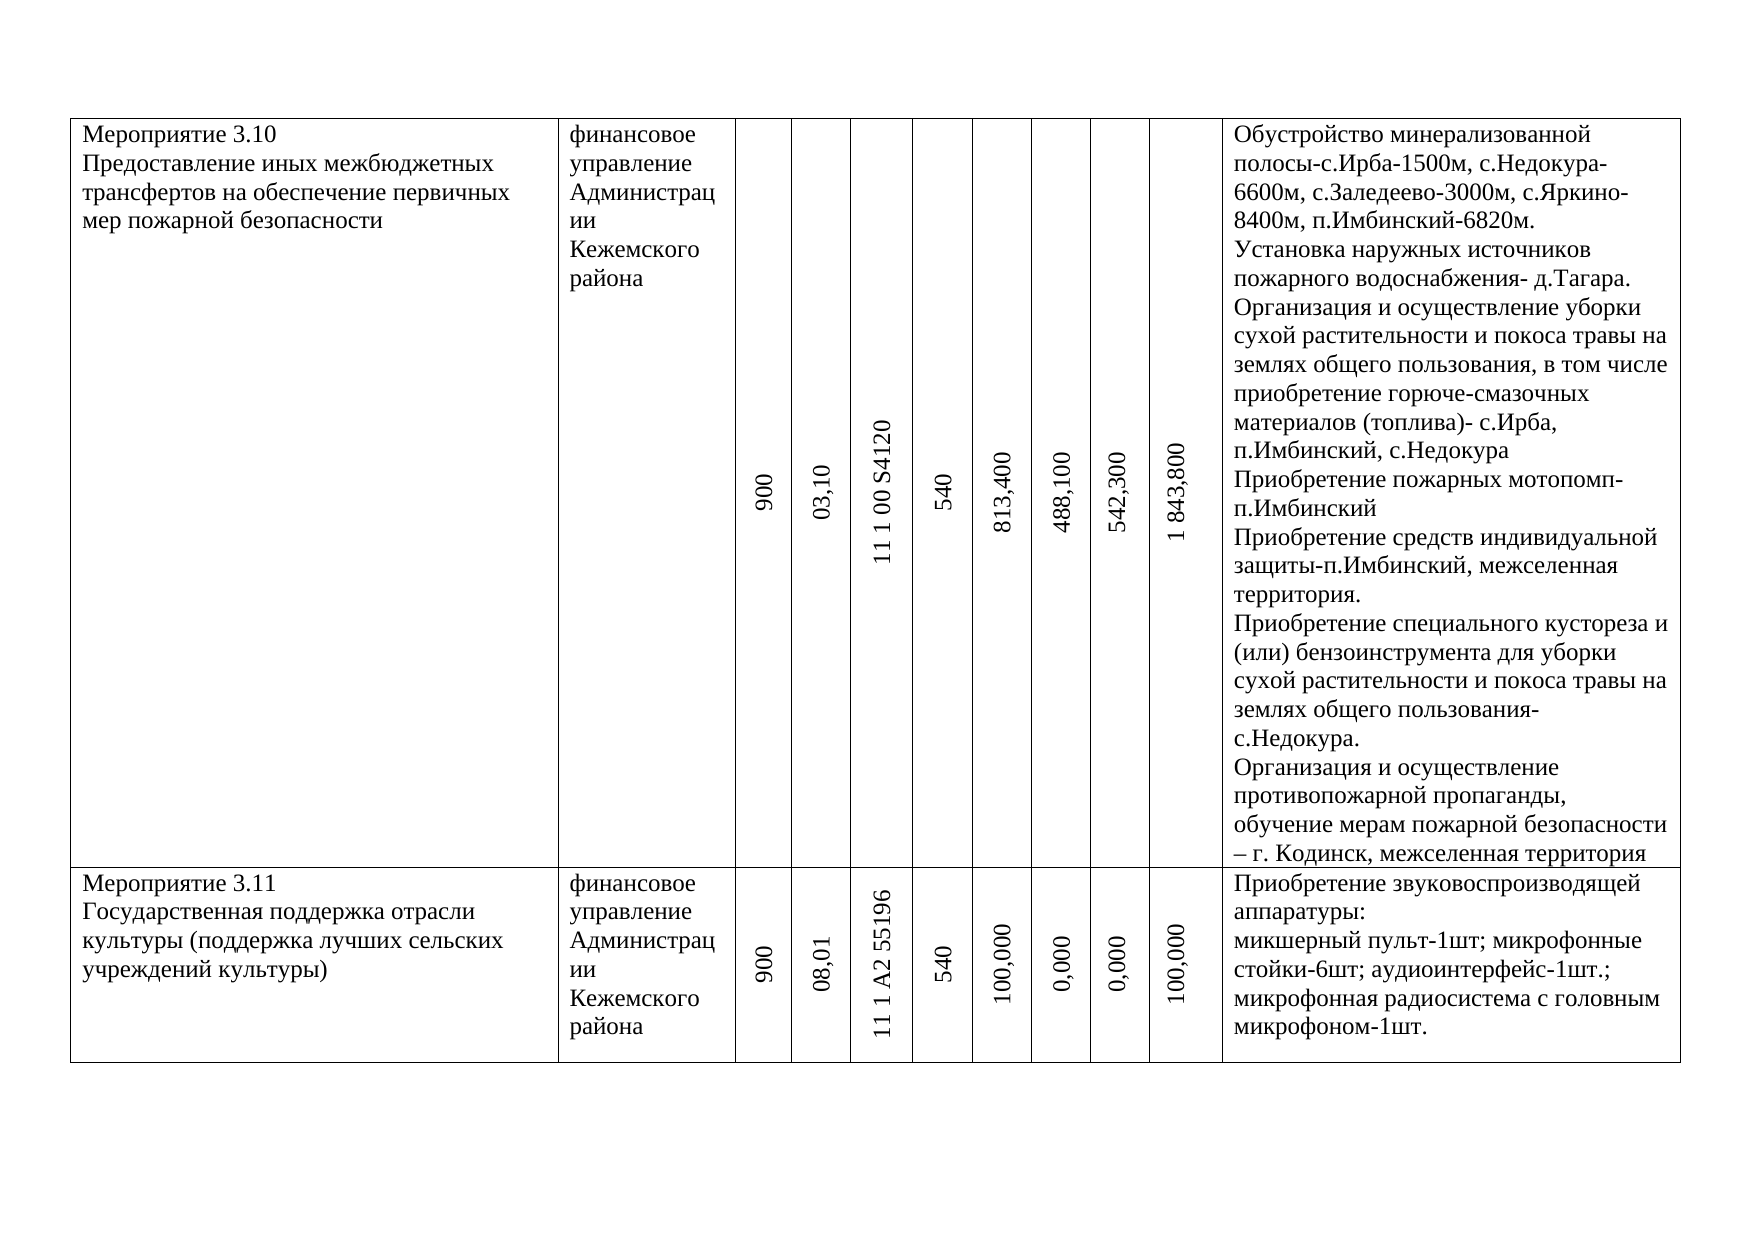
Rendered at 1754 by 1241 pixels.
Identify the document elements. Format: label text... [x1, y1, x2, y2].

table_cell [559, 119, 735, 867]
table_cell 100,000 [973, 868, 1031, 1062]
table_cell 100,000 [1150, 868, 1222, 1062]
table_cell 1 843,800 [1150, 119, 1222, 867]
table_cell Приобретение звуковоспроизводящей аппаратуры: микшерный пульт-1шт; микрофонные стойки-6шт; аудиоинтерфейс-1шт.; микрофонная радиосистема с головным микрофоном-1шт. [1223, 868, 1680, 1062]
table_cell 900 [736, 119, 791, 867]
table_cell 0,000 [1091, 868, 1149, 1062]
table_cell Обустройство минерализованной полосы-с.Ирба-1500м, с.Недокура-6600м, с.Заледеево-3000м, с.Яркино-8400м, п.Имбинский-6820м. Установка наружных источников пожарного водоснабжения- д.Тагара. Организация и осуществление уборки сухой растительности и покоса травы на землях общего пользования, в том числе приобретение горюче-смазочных материалов (топлива)- с.Ирба, п.Имбинский, с.Недокура Приобретение пожарных мотопомп- п.Имбинский Приобретение средств индивидуальной защиты-п.Имбинский, межселенная территория. Приобретение специального кустореза и (или) бензоинструмента для уборки сухой растительности и покоса травы на землях общего пользования- с.Недокура. Организация и осуществление противопожарной пропаганды, обучение мерам пожарной безопасности – г. Кодинск, межселенная территория [1223, 119, 1680, 867]
table_cell 540 [913, 868, 972, 1062]
table_cell 08,01 [792, 868, 850, 1062]
table_cell Мероприятие 3.11 Государственная поддержка отрасли культуры (поддержка лучших сельских учреждений культуры) [71, 868, 558, 1062]
table_cell 03,10 [792, 119, 850, 867]
table_cell 488,100 [1032, 119, 1090, 867]
table_cell 11 1 00 S4120 [851, 119, 912, 867]
table_cell 540 [913, 119, 972, 867]
table_cell 542,300 [1091, 119, 1149, 867]
table_cell финансовое управление Администрации Кежемского района [559, 868, 735, 1062]
table_cell 813,400 [973, 119, 1031, 867]
table_cell 11 1 А2 55196 [851, 868, 912, 1062]
table_cell 0,000 [1032, 868, 1090, 1062]
table_cell Мероприятие 3.10 Предоставление иных межбюджетных трансфертов на обеспечение первичных мер пожарной безопасности [71, 119, 558, 867]
table_cell 900 [736, 868, 791, 1062]
